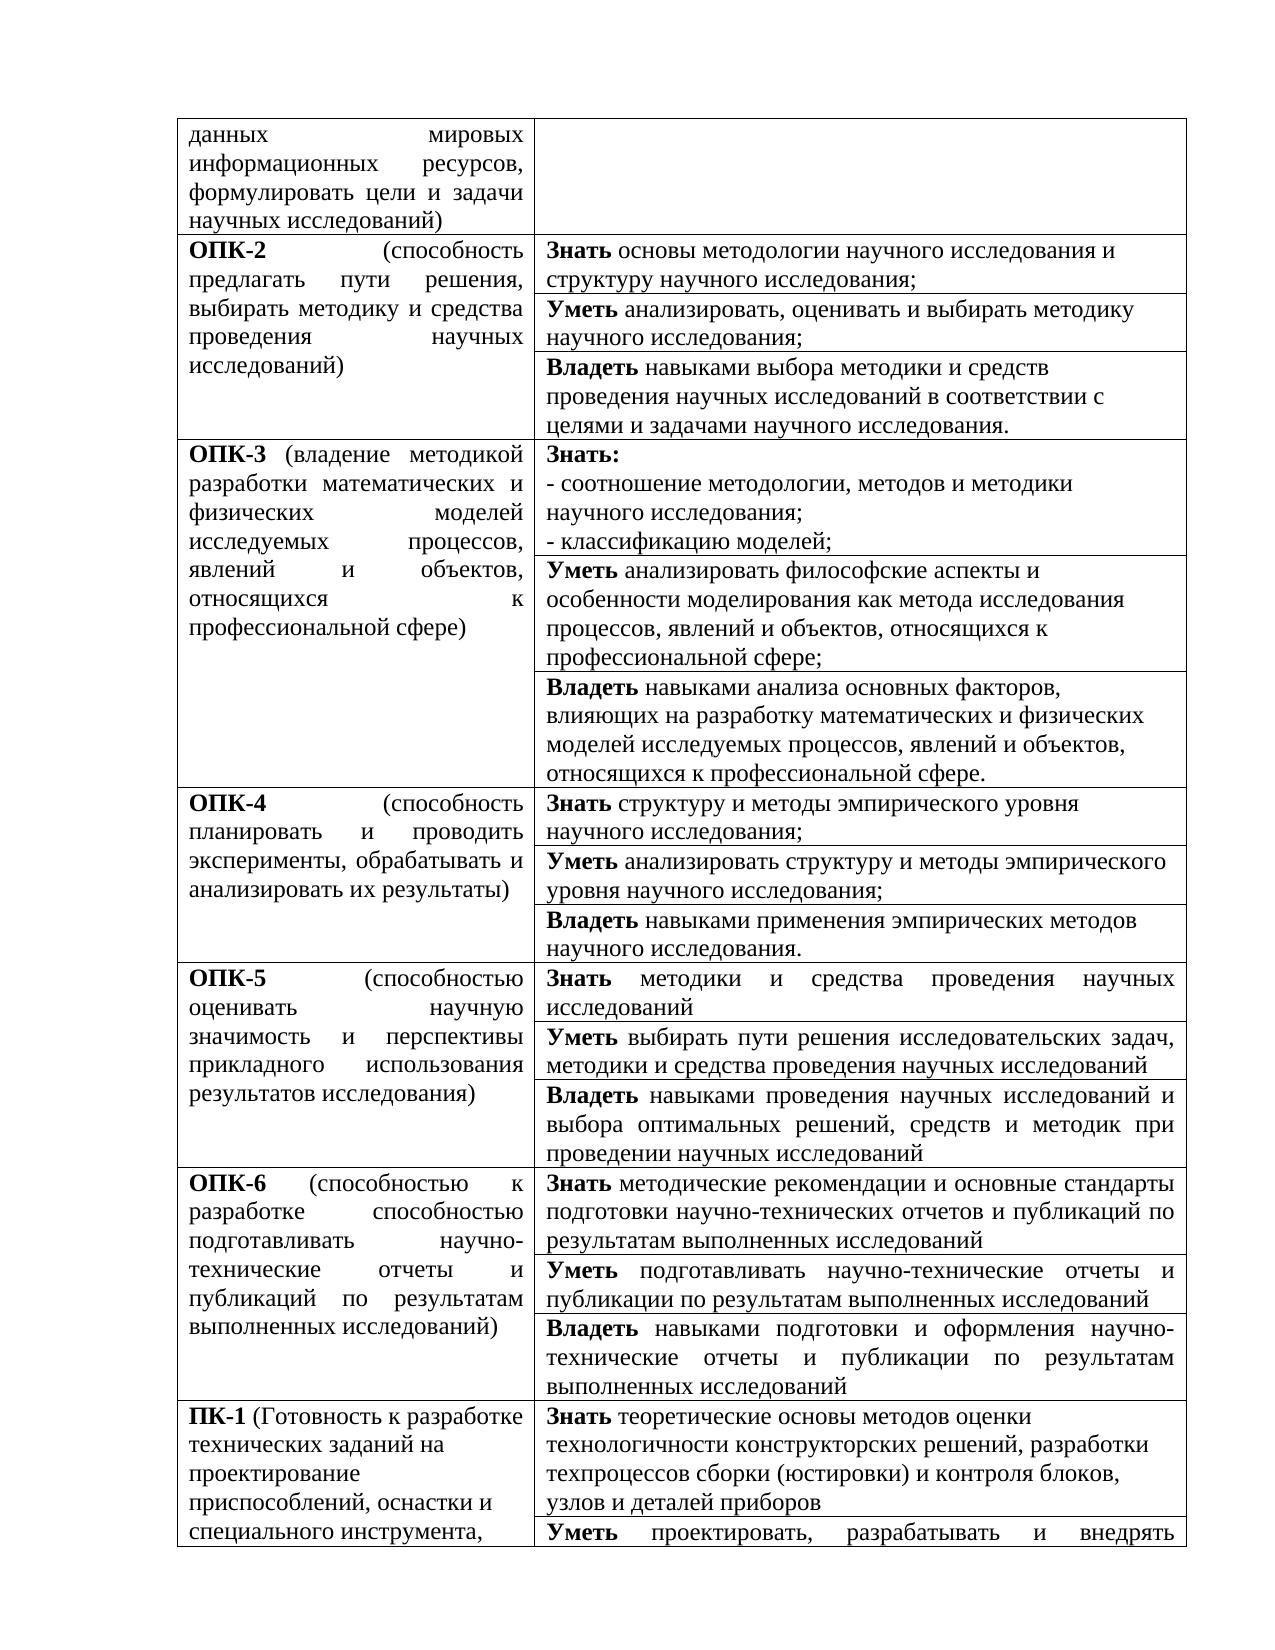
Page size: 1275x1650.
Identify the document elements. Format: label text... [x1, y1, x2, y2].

table_cell Уметь анализировать философские аспекты и особенности моделирования как метода исследования процессов, явлений и объектов, относящихся к профессиональной сфере; [535, 556, 1186, 671]
table_cell Знать методические рекомендации и основные стандарты подготовки научно-технических отчетов и публикаций по результатам выполненных исследований [535, 1168, 1186, 1254]
table_cell ОПК-3 (владение методикой разработки математических и физических моделей исследуемых процессов, явлений и объектов, относящихся к профессиональной сфере) [178, 440, 534, 787]
table_cell Владеть навыками выбора методики и средств проведения научных исследований в соответствии с целями и задачами научного исследования. [535, 352, 1186, 438]
table_cell ОПК-6 (способностью к разработке способностью подготавливать научно-технические отчеты и публикаций по результатам выполненных исследований) [178, 1168, 534, 1400]
table_cell Владеть навыками проведения научных исследований и выбора оптимальных решений, средств и методик при проведении научных исследований [535, 1080, 1186, 1167]
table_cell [535, 119, 1186, 234]
table_cell ПК-1 (Готовность к разработке технических заданий на проектирование приспособлений, оснастки и специального инструмента, предусмотренных технологией, к оценке технологичности конструкторских решений, разработке технологических процессов сборки (юстировки) и контроля блоков, узлов и деталей приборов) [178, 1401, 534, 1546]
table_cell Уметь подготавливать научно-технические отчеты и публикации по результатам выполненных исследований [535, 1255, 1186, 1312]
table_cell Уметь выбирать пути решения исследовательских задач, методики и средства проведения научных исследований [535, 1022, 1186, 1079]
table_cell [178, 119, 534, 234]
table_cell Уметь анализировать, оценивать и выбирать методику научного исследования; [535, 294, 1186, 351]
table_cell Знать: - соотношение методологии, методов и методики научного исследования; - классификацию моделей; [535, 440, 1186, 554]
table_cell Знать теоретические основы методов оценки технологичности конструкторских решений, разработки техпроцессов сборки (юстировки) и контроля блоков, узлов и деталей приборов [535, 1401, 1186, 1516]
table_cell Владеть навыками подготовки и оформления научно-технические отчеты и публикации по результатам выполненных исследований [535, 1314, 1186, 1400]
table_cell Знать структуру и методы эмпирического уровня научного исследования; [535, 788, 1186, 845]
table_cell Владеть навыками анализа основных факторов, влияющих на разработку математических и физических моделей исследуемых процессов, явлений и объектов, относящихся к профессиональной сфере. [535, 672, 1186, 787]
table_cell ОПК-2 (способность предлагать пути решения, выбирать методику и средства проведения научных исследований) [178, 235, 534, 438]
table_cell Владеть навыками применения эмпирических методов научного исследования. [535, 905, 1186, 962]
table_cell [535, 1517, 1186, 1546]
table_cell ОПК-4 (способность планировать и проводить эксперименты, обрабатывать и анализировать их результаты) [178, 788, 534, 962]
table_cell Знать основы методологии научного исследования и структуру научного исследования; [535, 235, 1186, 293]
table_cell ОПК-5 (способностью оценивать научную значимость и перспективы прикладного использования результатов исследования) [178, 963, 534, 1167]
table_cell Уметь анализировать структуру и методы эмпирического уровня научного исследования; [535, 846, 1186, 904]
table_cell Знать методики и средства проведения научных исследований [535, 963, 1186, 1021]
